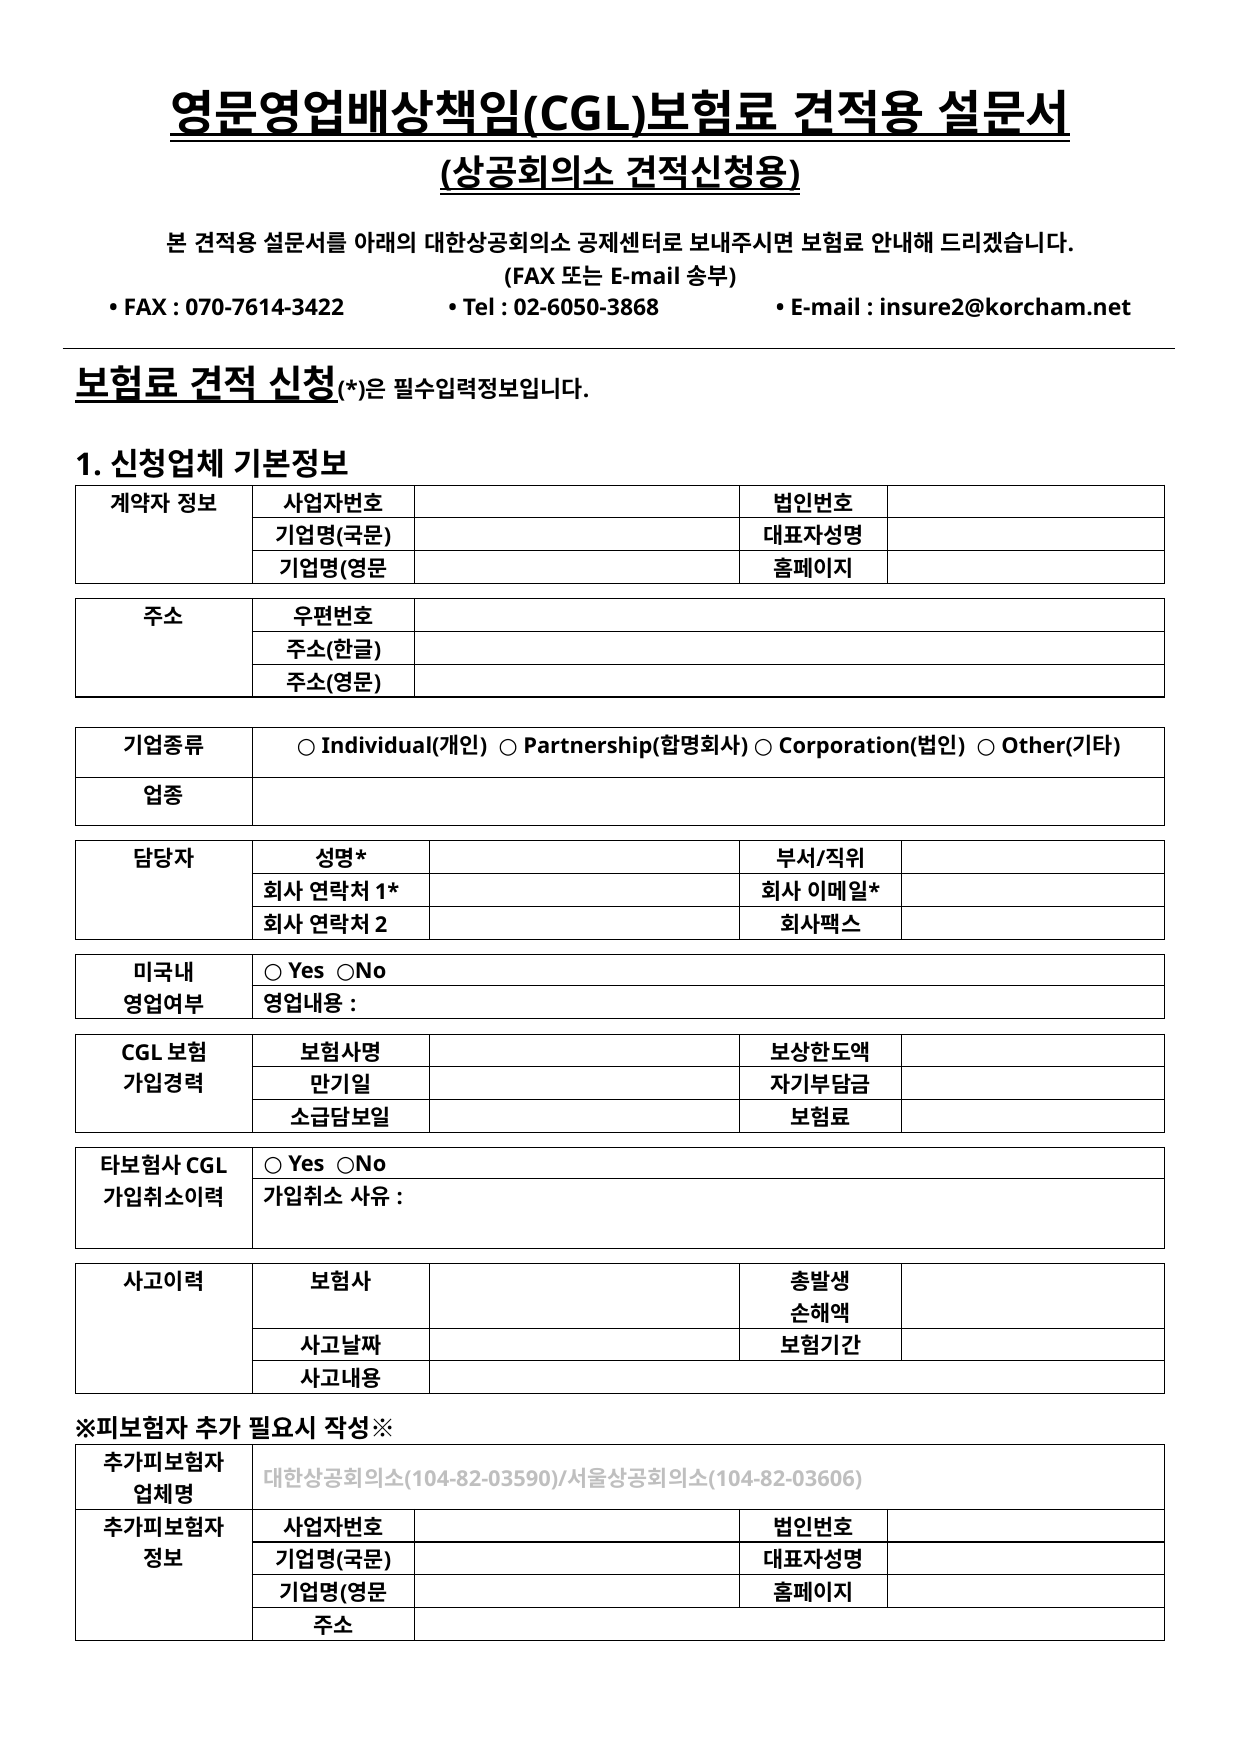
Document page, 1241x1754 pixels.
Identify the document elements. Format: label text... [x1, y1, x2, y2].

table_cell 사업자번호 [253, 1510, 414, 1541]
table_cell 만기일 [253, 1067, 429, 1099]
table_cell 회사 연락처2 [253, 907, 429, 939]
table_header 타보험사CGL 가입취소이력 [76, 1148, 252, 1248]
table_header 법인번호 [740, 486, 887, 517]
table_cell 보험기간 [740, 1329, 901, 1360]
text 본 견적용 설문서를 아래의 대한상공회의소 공제센터로 보내주시면 보험료 안내해 드리겠습니다. [75, 224, 1165, 258]
table_cell 가입취소 사유 : [253, 1179, 1164, 1248]
table_cell 대표자성명 [740, 518, 887, 550]
table_header 보험사 [253, 1264, 429, 1327]
table_cell 기업명(국문) [253, 518, 414, 550]
table_cell 소급담보일 [253, 1100, 429, 1132]
table_header [415, 486, 739, 517]
table_cell [415, 665, 1164, 696]
table_header 추가피보험자 업체명 [76, 1445, 252, 1509]
text • FAX : 070-7614-3422 • Tel : 02-6050-3868 • E-mail : insure2@korcham.net [75, 291, 1165, 322]
table_cell 기업명(국문) [253, 1543, 414, 1574]
table_cell [430, 1329, 739, 1360]
table_cell [888, 1543, 1164, 1574]
table_cell 홈페이지 [740, 551, 887, 583]
table_header 사고이력 [76, 1264, 252, 1393]
table_cell [415, 632, 1164, 664]
table_header 총발생 손해액 [740, 1264, 901, 1327]
table_header CGL보험 가입경력 [76, 1035, 252, 1132]
table_header [430, 841, 739, 873]
table_cell [415, 1575, 739, 1607]
table_cell [902, 907, 1164, 939]
table_cell 회사팩스 [740, 907, 901, 939]
table_cell [415, 518, 739, 550]
table_cell [902, 1329, 1164, 1360]
text 영문영업배상책임(CGL)보험료 견적용 설문서 [75, 75, 1165, 145]
table_cell [902, 1100, 1164, 1132]
table_header [888, 486, 1164, 517]
table_cell [888, 518, 1164, 550]
table_cell [430, 1100, 739, 1132]
text (상공회의소 견적신청용) [75, 145, 1165, 196]
table_cell 기업명(영문 [253, 551, 414, 583]
table_header 주소 [76, 599, 252, 696]
table_cell 대표자성명 [740, 1543, 887, 1574]
table_cell 자기부담금 [740, 1067, 901, 1099]
table_cell [430, 1361, 1164, 1393]
table_header [902, 1264, 1164, 1327]
table_header 부서/직위 [740, 841, 901, 873]
table_header 계약자 정보 [76, 486, 252, 583]
table_cell 주소 [253, 1608, 414, 1640]
table_cell 기업명(영문 [253, 1575, 414, 1607]
table_header [430, 1264, 739, 1327]
table_cell 주소(한글) [253, 632, 414, 664]
table_cell 보험료 [740, 1100, 901, 1132]
table_cell [415, 1510, 739, 1541]
table_cell 업종 [76, 778, 252, 825]
table_header 우편번호 [253, 599, 414, 631]
table_cell [430, 874, 739, 906]
table_cell 회사 이메일* [740, 874, 901, 906]
table_cell [888, 551, 1164, 583]
table_header [430, 1035, 739, 1066]
table_header ○ Yes ○No [253, 955, 1164, 985]
table_cell [415, 1608, 1164, 1640]
table_cell 추가피보험자 정보 [76, 1510, 252, 1640]
table_cell [415, 1543, 739, 1574]
table_header 대한상공회의소(104-82-03590)/서울상공회의소(104-82-03606) [253, 1445, 1164, 1509]
table_cell 회사 연락처1* [253, 874, 429, 906]
text 보험료 견적 신청(*)은 필수입력정보입니다. [75, 354, 1165, 408]
table_cell [902, 1067, 1164, 1099]
table_cell [415, 551, 739, 583]
text (FAX 또는 E-mail 송부) [75, 258, 1165, 291]
table_header 미국내 영업여부 [76, 955, 252, 1018]
table_header 보험사명 [253, 1035, 429, 1066]
table_cell [888, 1575, 1164, 1607]
table_header 담당자 [76, 841, 252, 939]
table_cell 법인번호 [740, 1510, 887, 1541]
table_header 성명* [253, 841, 429, 873]
table_header 보상한도액 [740, 1035, 901, 1066]
table_cell 홈페이지 [740, 1575, 887, 1607]
table_header 기업종류 [76, 728, 252, 777]
table_cell 사고내용 [253, 1361, 429, 1393]
table_header [415, 599, 1164, 631]
table_header [902, 1035, 1164, 1066]
table_header ○ Individual(개인) ○ Partnership(합명회사) ○ Corporation(법인) ○ Other(기타) [253, 728, 1164, 777]
table_cell [253, 778, 1164, 825]
table_cell [902, 874, 1164, 906]
text 1. 신청업체 기본정보 [75, 439, 1165, 484]
table_cell 영업내용 : [253, 986, 1164, 1018]
text ※피보험자 추가 필요시 작성※ [75, 1408, 1165, 1444]
table_cell 사고날짜 [253, 1329, 429, 1360]
table_header ○ Yes ○No [253, 1148, 1164, 1178]
table_cell [430, 1067, 739, 1099]
table_header 사업자번호 [253, 486, 414, 517]
table_cell 주소(영문) [253, 665, 414, 696]
table_cell [888, 1510, 1164, 1541]
table_cell [430, 907, 739, 939]
table_header [902, 841, 1164, 873]
